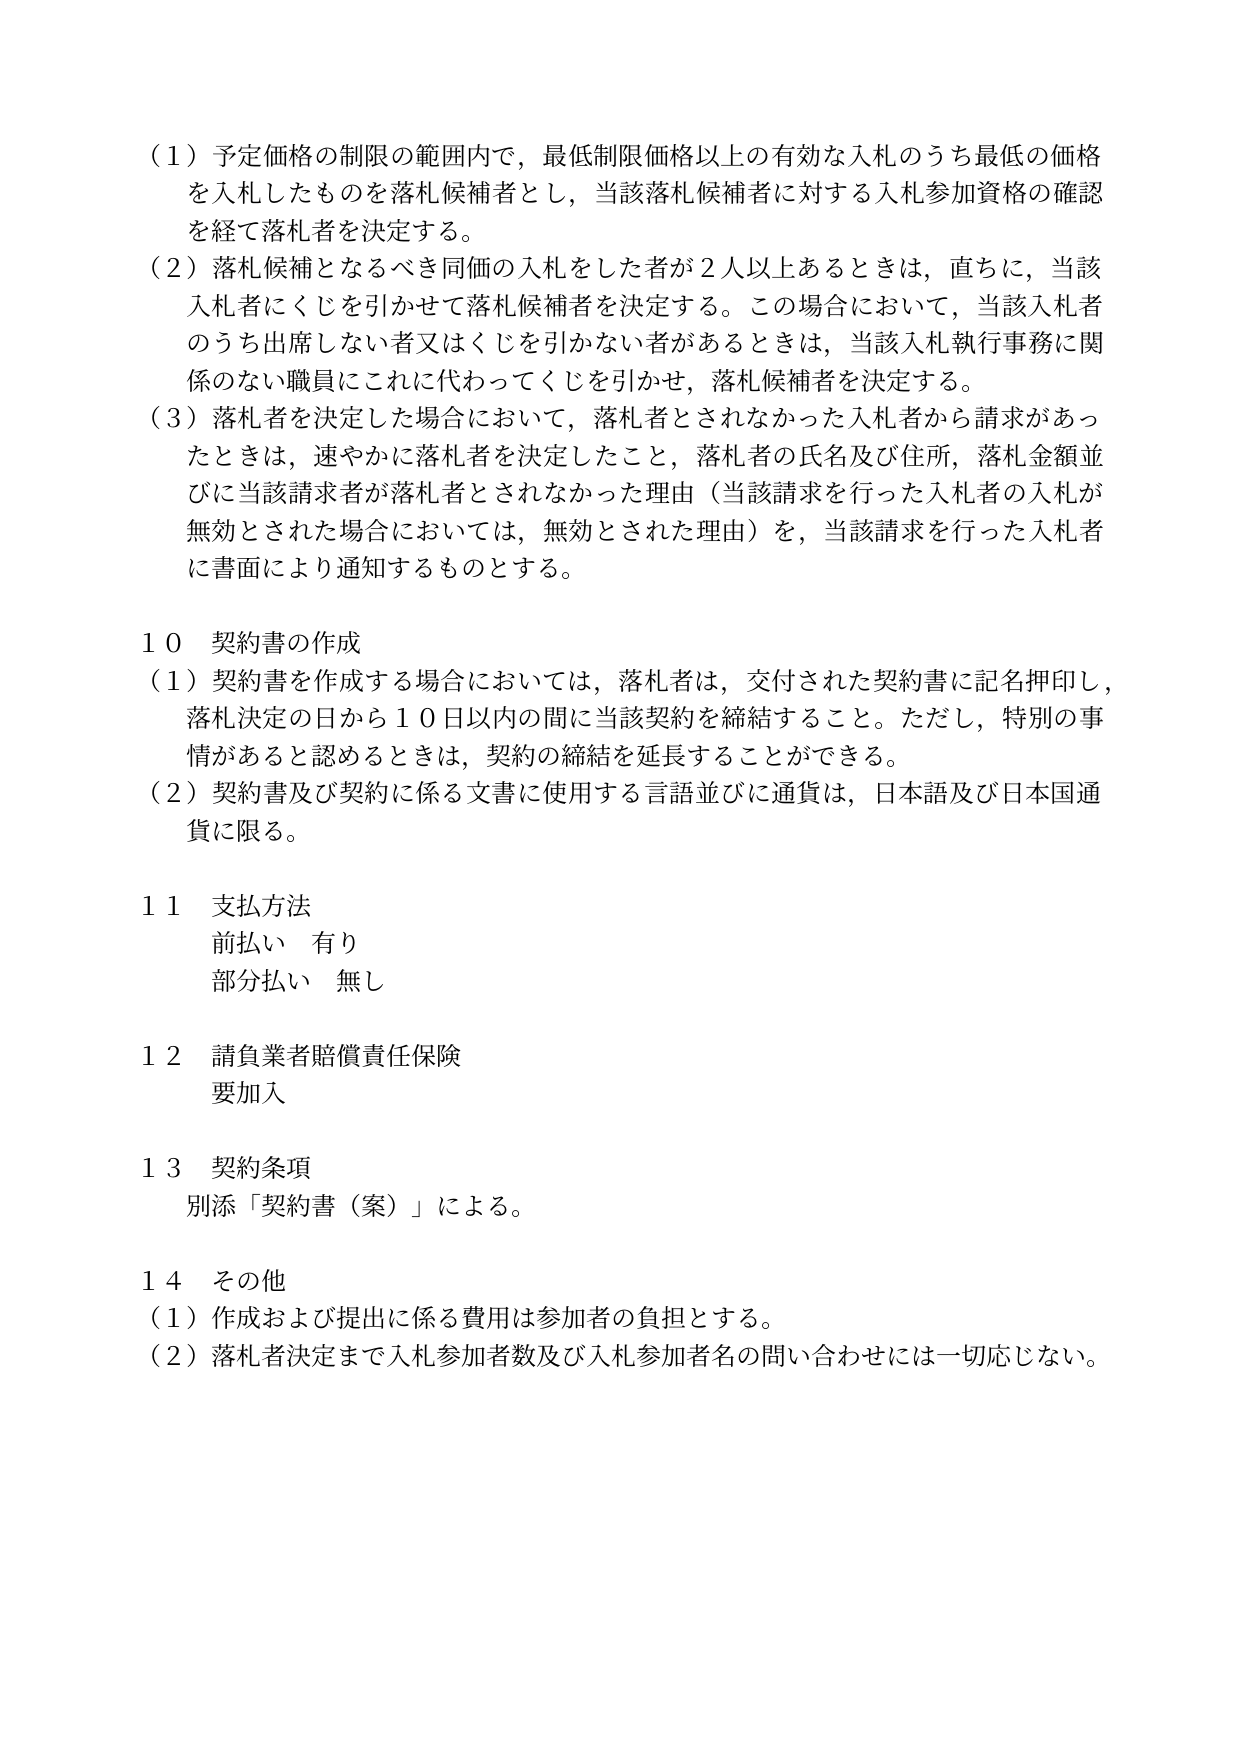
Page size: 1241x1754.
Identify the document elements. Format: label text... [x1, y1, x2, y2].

text （１）予定価格の制限の範囲内で，最低制限価格以上の有効な入札のうち最低の価格を入札したものを落札候補者とし，当該落札候補者に対する入札参加資格の確認を経て落札者を決定する。 [136, 136, 1104, 248]
text 要加入 [136, 1073, 1104, 1111]
text （１）契約書を作成する場合においては，落札者は，交付された契約書に記名押印し，落札決定の日から１０日以内の間に当該契約を締結すること。ただし，特別の事情があると認めるときは，契約の締結を延長することができる。 [136, 661, 1104, 773]
text １３ 契約条項 [136, 1148, 1104, 1186]
text 前払い 有り [136, 923, 1104, 961]
text （２）落札候補となるべき同価の入札をした者が２人以上あるときは，直ちに，当該入札者にくじを引かせて落札候補者を決定する。この場合において，当該入札者のうち出席しない者又はくじを引かない者があるときは，当該入札執行事務に関係のない職員にこれに代わってくじを引かせ，落札候補者を決定する。 [136, 248, 1104, 398]
text １４ その他 [136, 1261, 1104, 1298]
text （２）落札者決定まで入札参加者数及び入札参加者名の問い合わせには一切応じない。 [136, 1336, 1125, 1373]
text （３）落札者を決定した場合において，落札者とされなかった入札者から請求があったときは，速やかに落札者を決定したこと，落札者の氏名及び住所，落札金額並びに当該請求者が落札者とされなかった理由（当該請求を行った入札者の入札が無効とされた場合においては，無効とされた理由）を，当該請求を行った入札者に書面により通知するものとする。 [136, 398, 1104, 586]
text （２）契約書及び契約に係る文書に使用する言語並びに通貨は，日本語及び日本国通貨に限る。 [136, 773, 1104, 848]
text 別添「契約書（案）」による。 [136, 1186, 1104, 1223]
text １０ 契約書の作成 [136, 623, 1104, 661]
text １１ 支払方法 [136, 886, 1104, 923]
text 部分払い 無し [136, 961, 1104, 998]
text １２ 請負業者賠償責任保険 [136, 1036, 1104, 1073]
text （１）作成および提出に係る費用は参加者の負担とする。 [136, 1298, 1104, 1336]
